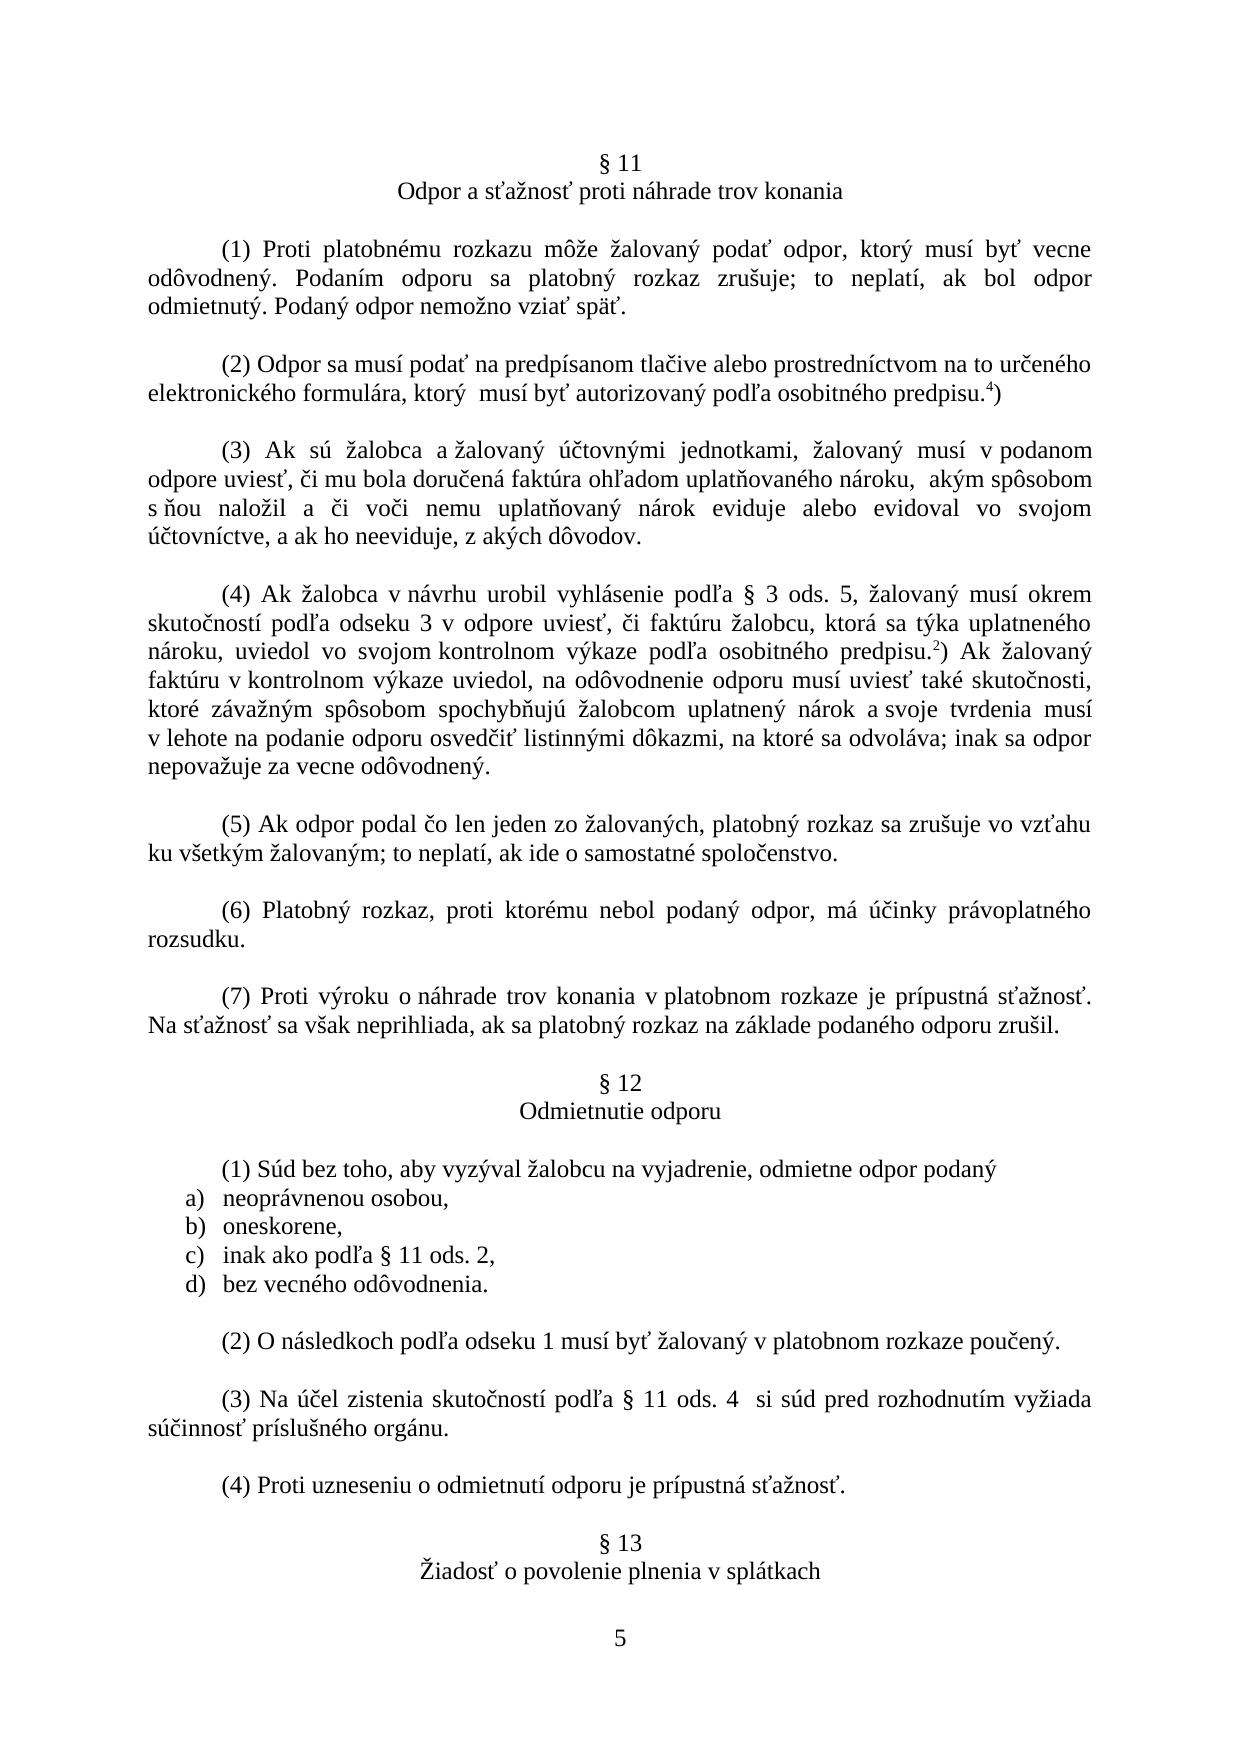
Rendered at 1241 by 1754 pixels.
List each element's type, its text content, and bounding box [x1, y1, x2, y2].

text (4) Proti uzneseniu o odmietnutí odporu je prípustná sťažnosť. [148, 1470, 1092, 1499]
list inak ako podľa § 11 ods. 2, [185, 1240, 1092, 1269]
text Odmietnutie odporu [148, 1096, 1092, 1125]
text § 13 [148, 1528, 1092, 1556]
text (7) Proti výroku o náhrade trov konania v platobnom rozkaze je prípustná sťažnosť. Na sťažnosť sa však neprihliada, ak sa platobný rozkaz na základe podaného odporu zrušil. [148, 981, 1092, 1039]
text § 12 [148, 1068, 1092, 1096]
text (5) Ak odpor podal čo len jeden zo žalovaných, platobný rozkaz sa zrušuje vo vzťahu ku všetkým žalovaným; to neplatí, ak ide o samostatné spoločenstvo. [148, 809, 1092, 866]
text (6) Platobný rozkaz, proti ktorému nebol podaný odpor, má účinky právoplatného rozsudku. [148, 895, 1092, 953]
text (1) Súd bez toho, aby vyzýval žalobcu na vyjadrenie, odmietne odpor podaný [148, 1154, 1092, 1183]
list oneskorene, [185, 1211, 1092, 1240]
text (1) Proti platobnému rozkazu môže žalovaný podať odpor, ktorý musí byť vecne odôvodnený. Podaním odporu sa platobný rozkaz zrušuje; to neplatí, ak bol odpor odmietnutý. Podaný odpor nemožno vziať späť. [148, 234, 1092, 320]
list bez vecného odôvodnenia. [185, 1269, 1092, 1298]
text Žiadosť o povolenie plnenia v splátkach [148, 1556, 1092, 1585]
text Odpor a sťažnosť proti náhrade trov konania [148, 176, 1092, 205]
text (4) Ak žalobca v návrhu urobil vyhlásenie podľa § 3 ods. 5, žalovaný musí okrem skutočností podľa odseku 3 v odpore uviesť, či faktúru žalobcu, ktorá sa týka uplatneného nároku, uviedol vo svojom kontrolnom výkaze podľa osobitného predpisu.2) Ak žalovaný faktúru v kontrolnom výkaze uviedol, na odôvodnenie odporu musí uviesť také skutočnosti, ktoré závažným spôsobom spochybňujú žalobcom uplatnený nárok a svoje tvrdenia musí v lehote na podanie odporu osvedčiť listinnými dôkazmi, na ktoré sa odvoláva; inak sa odpor nepovažuje za vecne odôvodnený. [148, 579, 1092, 780]
text § 11 [148, 148, 1092, 176]
text (2) O následkoch podľa odseku 1 musí byť žalovaný v platobnom rozkaze poučený. [185, 1326, 1092, 1355]
text (2) Odpor sa musí podať na predpísanom tlačive alebo prostredníctvom na to určeného elektronického formulára, ktorý musí byť autorizovaný podľa osobitného predpisu.4) [148, 349, 1092, 406]
list neoprávnenou osobou, [185, 1183, 1092, 1211]
text (3) Ak sú žalobca a žalovaný účtovnými jednotkami, žalovaný musí v podanom odpore uviesť, či mu bola doručená faktúra ohľadom uplatňovaného nároku, akým spôsobom s ňou naložil a či voči nemu uplatňovaný nárok eviduje alebo evidoval vo svojom účtovníctve, a ak ho neeviduje, z akých dôvodov. [148, 435, 1092, 550]
text (3) Na účel zistenia skutočností podľa § 11 ods. 4 si súd pred rozhodnutím vyžiada súčinnosť príslušného orgánu. [148, 1384, 1092, 1441]
